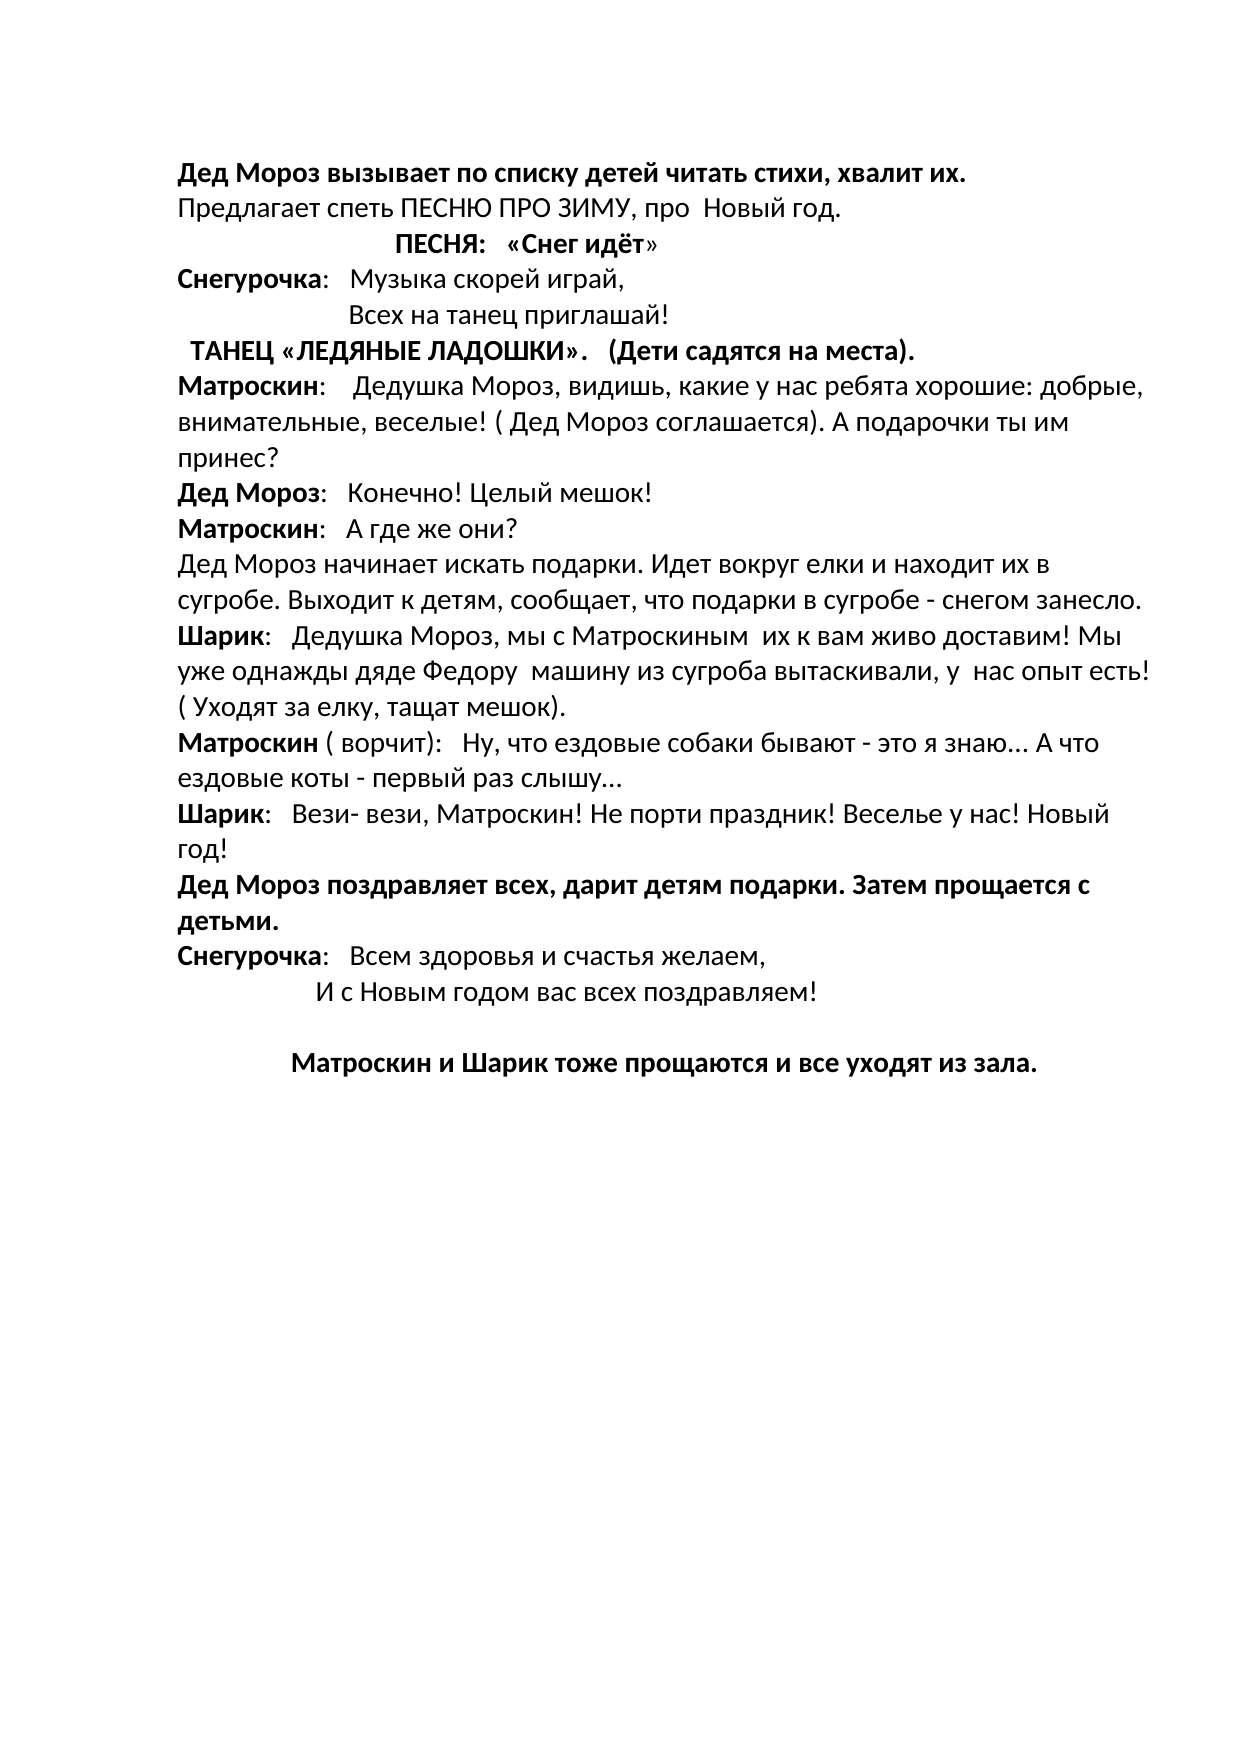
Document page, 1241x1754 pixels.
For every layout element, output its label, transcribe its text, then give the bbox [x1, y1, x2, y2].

text Предлагает спеть ПЕСНЮ ПРО ЗИМУ, про Новый год. [177, 189, 1152, 225]
text Шарик: Дедушка Мороз, мы с Матроскиным их к вам живо доставим! Мы уже однажды дяде Федору машину из сугроба вытаскивали, у нас опыт есть! ( Уходят за елку, тащат мешок). [177, 617, 1152, 724]
text Дед Мороз: Конечно! Целый мешок! [177, 474, 1152, 510]
text Матроскин: А где же они? [177, 510, 1152, 546]
text Дед Мороз начинает искать подарки. Идет вокруг елки и находит их в сугробе. Выходит к детям, сообщает, что подарки в сугробе - снегом занесло. [177, 546, 1152, 617]
text ТАНЕЦ «ЛЕДЯНЫЕ ЛАДОШКИ». (Дети садятся на места). [177, 332, 1152, 367]
text Матроскин ( ворчит): Ну, что ездовые собаки бывают - это я знаю... А что ездовые коты - первый раз слышу… [177, 724, 1152, 795]
text Дед Мороз поздравляет всех, дарит детям подарки. Затем прощается с детьми. [177, 866, 1152, 937]
text Матроскин и Шарик тоже прощаются и все уходят из зала. [177, 1044, 1152, 1080]
text Снегурочка: Всем здоровья и счастья желаем, [177, 937, 1152, 973]
text Всех на танец приглашай! [177, 296, 1152, 332]
text И с Новым годом вас всех поздравляем! [177, 973, 1152, 1009]
text ПЕСНЯ: «Снег идёт» [177, 225, 1152, 261]
text Шарик: Вези- вези, Матроскин! Не порти праздник! Веселье у нас! Новый год! [177, 795, 1152, 866]
text Снегурочка: Музыка скорей играй, [177, 261, 1152, 296]
text Дед Мороз вызывает по списку детей читать стихи, хвалит их. [177, 154, 1152, 189]
text Матроскин: Дедушка Мороз, видишь, какие у нас ребята хорошие: добрые, внимательные, веселые! ( Дед Мороз соглашается). А подарочки ты им принес? [177, 367, 1152, 474]
